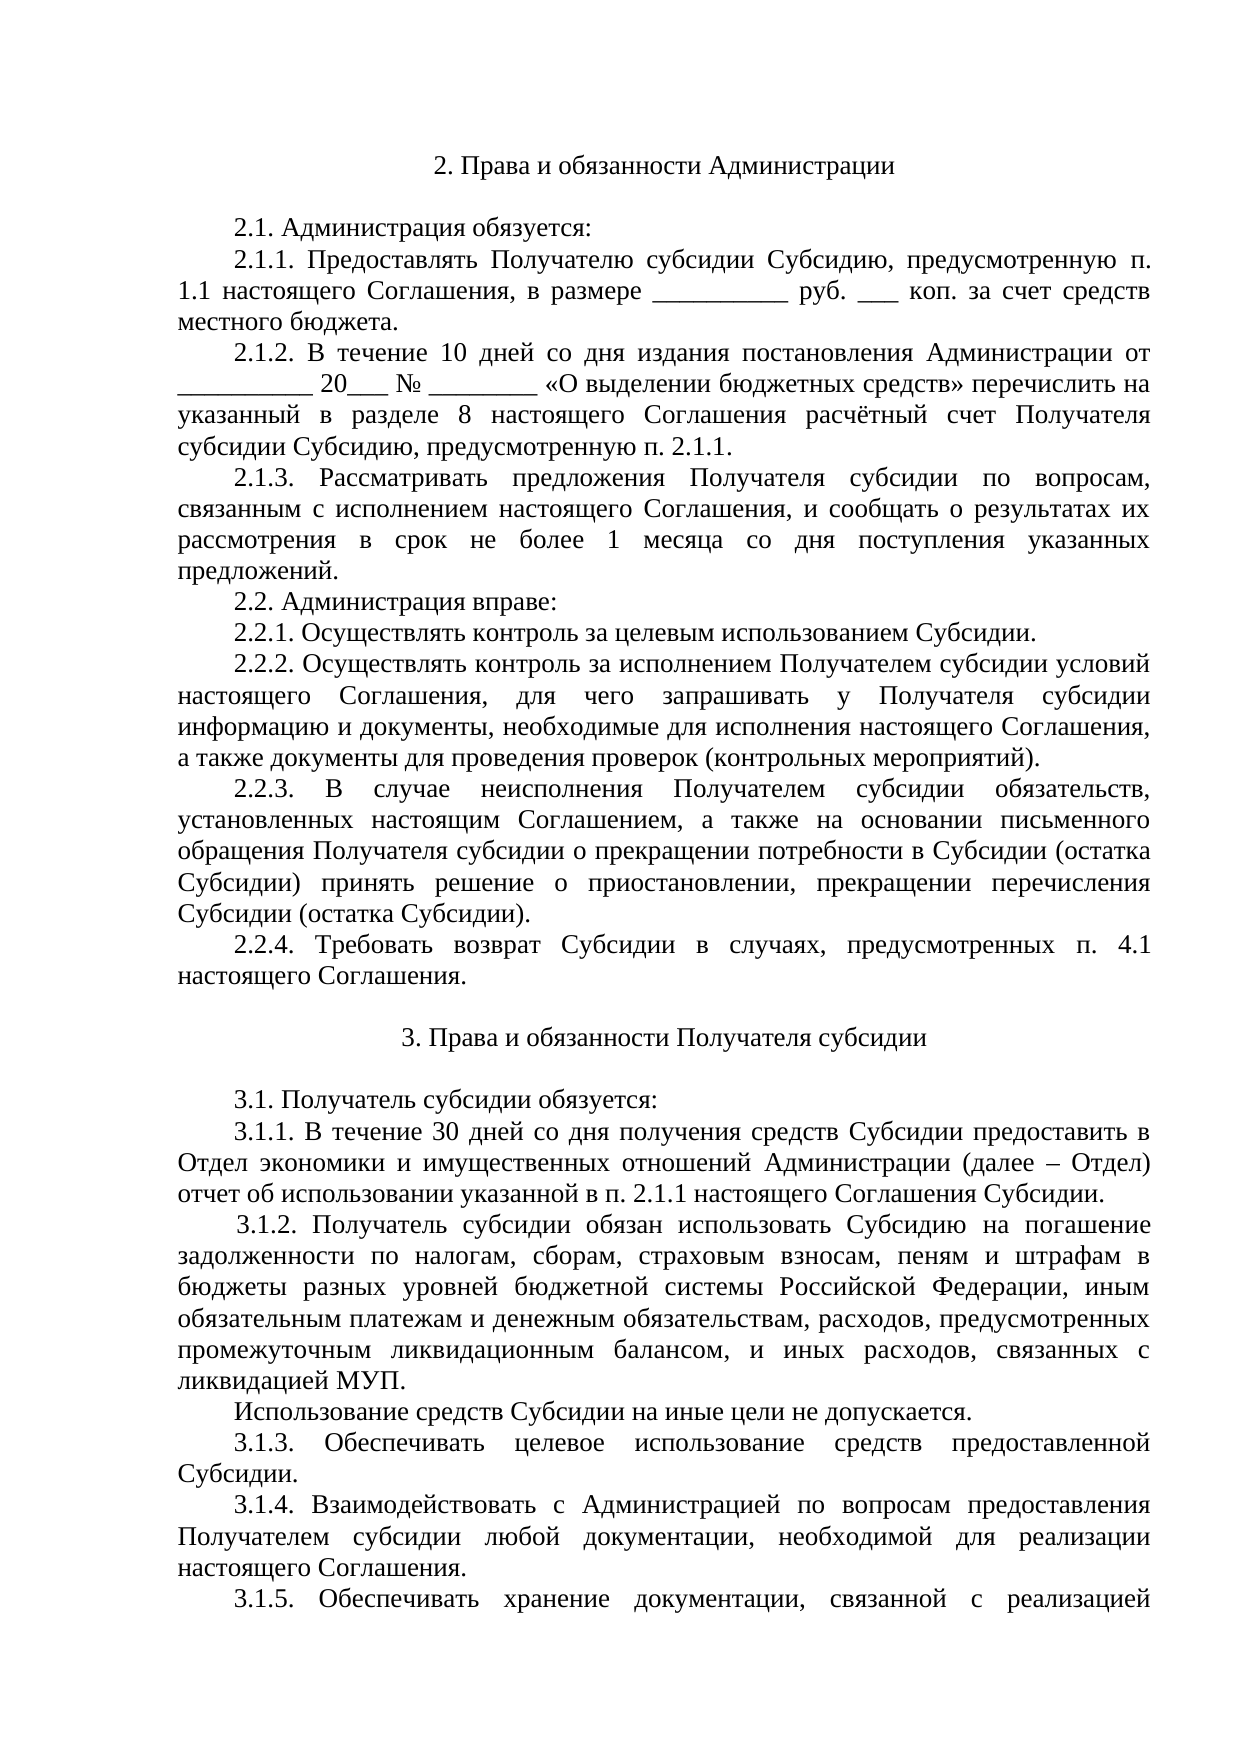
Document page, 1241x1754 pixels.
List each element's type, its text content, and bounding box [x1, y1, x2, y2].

text Использование средств Субсидии на иные цели не допускается. [177, 1395, 1152, 1426]
text 2.2.3. В случае неисполнения Получателем субсидии обязательств, установленных настоящим Соглашением, а также на основании письменного обращения Получателя субсидии о прекращении потребности в Субсидии (остатка Субсидии) принять решение о приостановлении, прекращении перечисления Субсидии (остатка Субсидии). [177, 772, 1152, 928]
text 2.2.1. Осуществлять контроль за целевым использованием Субсидии. [177, 616, 1152, 648]
text 3.1.1. В течение 30 дней со дня получения средств Субсидии предоставить в Отдел экономики и имущественных отношений Администрации (далее – Отдел) отчет об использовании указанной в п. 2.1.1 настоящего Соглашения Субсидии. [177, 1115, 1152, 1208]
text 2.2. Администрация вправе: [177, 585, 1152, 616]
text 2. Права и обязанности Администрации [177, 149, 1152, 180]
text 3.1.2. Получатель субсидии обязан использовать Субсидию на погашение задолженности по налогам, сборам, страховым взносам, пеням и штрафам в бюджеты разных уровней бюджетной системы Российской Федерации, иным обязательным платежам и денежным обязательствам, расходов, предусмотренных промежуточным ликвидационным балансом, и иных расходов, связанных с ликвидацией МУП. [177, 1208, 1152, 1395]
text 2.1.1. Предоставлять Получателю субсидии Субсидию, предусмотренную п. 1.1 настоящего Соглашения, в размере __________ руб. ___ коп. за счет средств местного бюджета. [177, 243, 1152, 336]
text 2.1.2. В течение 10 дней со дня издания постановления Администрации от __________ 20___ № ________ «О выделении бюджетных средств» перечислить на указанный в разделе 8 настоящего Соглашения расчётный счет Получателя субсидии Субсидию, предусмотренную п. 2.1.1. [177, 336, 1152, 461]
text 2.2.2. Осуществлять контроль за исполнением Получателем субсидии условий настоящего Соглашения, для чего запрашивать у Получателя субсидии информацию и документы, необходимые для исполнения настоящего Соглашения, а также документы для проведения проверок (контрольных мероприятий). [177, 648, 1152, 772]
text 2.1. Администрация обязуется: [177, 212, 1152, 243]
text 2.1.3. Рассматривать предложения Получателя субсидии по вопросам, связанным с исполнением настоящего Соглашения, и сообщать о результатах их рассмотрения в срок не более 1 месяца со дня поступления указанных предложений. [177, 461, 1152, 585]
text 2.2.4. Требовать возврат Субсидии в случаях, предусмотренных п. 4.1 настоящего Соглашения. [177, 928, 1152, 990]
text 3.1.4. Взаимодействовать с Администрацией по вопросам предоставления Получателем субсидии любой документации, необходимой для реализации настоящего Соглашения. [177, 1488, 1152, 1582]
text 3.1. Получатель субсидии обязуется: [177, 1084, 1152, 1115]
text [177, 1582, 1152, 1613]
text 3. Права и обязанности Получателя субсидии [177, 1021, 1152, 1052]
text 3.1.3. Обеспечивать целевое использование средств предоставленной Субсидии. [177, 1426, 1152, 1488]
